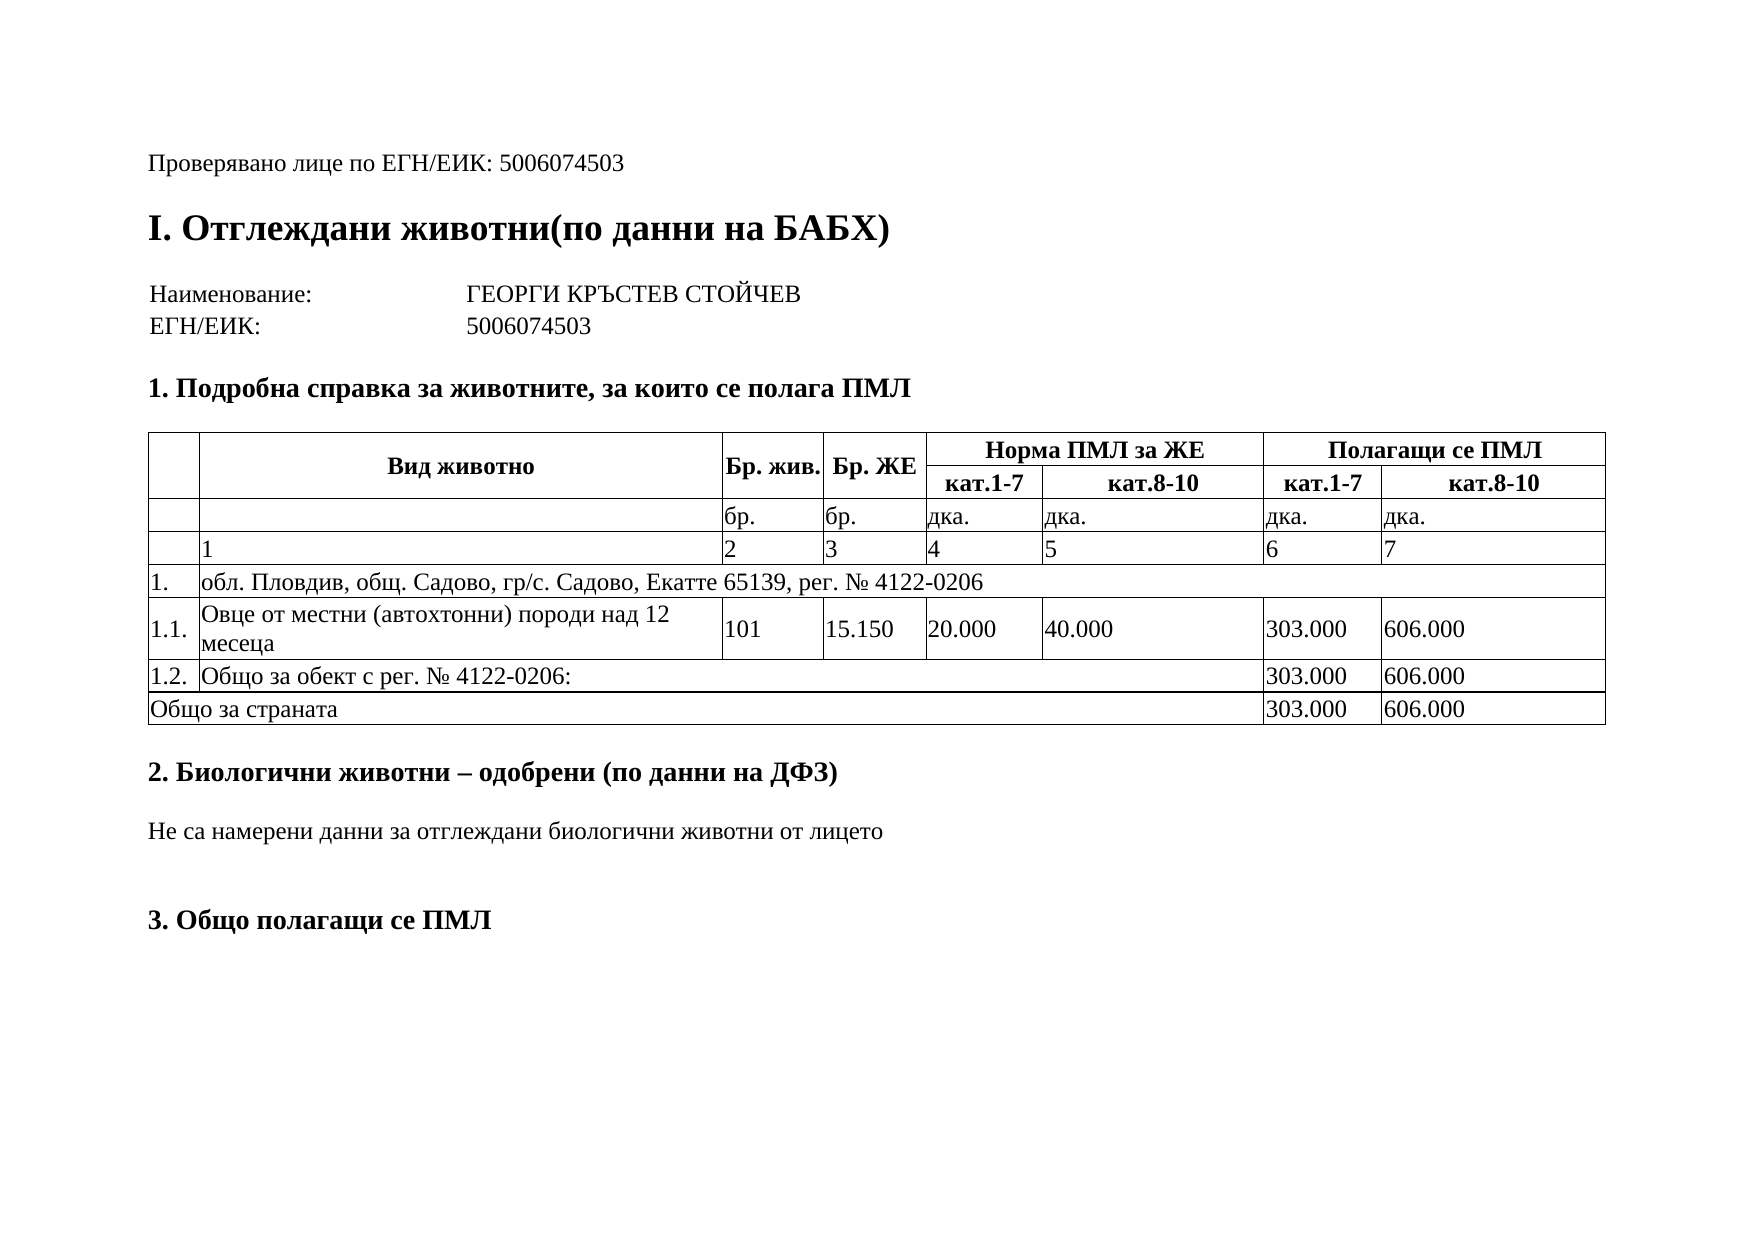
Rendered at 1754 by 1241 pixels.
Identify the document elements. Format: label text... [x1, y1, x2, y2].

table_cell 303.000 [1264, 693, 1381, 724]
table_header Бр. жив. [723, 433, 823, 498]
table_cell 6 [1264, 532, 1381, 564]
table_cell дка. [1043, 499, 1263, 531]
table_cell [200, 499, 722, 531]
table_header Норма ПМЛ за ЖЕ [927, 433, 1263, 465]
table_cell Общо за страната [149, 693, 1263, 724]
table_cell кат.1-7 [927, 466, 1042, 498]
table_cell 606.000 [1382, 660, 1605, 691]
table_cell 7 [1382, 532, 1605, 564]
table_cell 5 [1043, 532, 1263, 564]
table_cell 1. [149, 565, 199, 597]
table_cell 606.000 [1382, 693, 1605, 724]
table_cell дка. [1382, 499, 1605, 531]
text Проверявано лице по ЕГН/ЕИК: 5006074503 [148, 148, 1606, 176]
table_cell обл. Пловдив, общ. Садово, гр/с. Садово, Екатте 65139, рег. № 4122-0206 [200, 565, 1605, 597]
table_cell 606.000 [1382, 598, 1605, 658]
table_cell кат.8-10 [1043, 466, 1263, 498]
table_cell 20.000 [927, 598, 1042, 658]
table_cell 101 [723, 598, 823, 658]
table_cell кат.8-10 [1382, 466, 1605, 498]
table_cell дка. [927, 499, 1042, 531]
table_cell 5006074503 [465, 310, 808, 342]
table_cell 1 [200, 532, 722, 564]
table_cell 303.000 [1264, 598, 1381, 658]
table_cell дка. [1264, 499, 1381, 531]
table_header Наименование: [148, 278, 465, 310]
text Не са намерени данни за отглеждани биологични животни от лицето [148, 816, 1606, 845]
table_header Бр. ЖЕ [824, 433, 926, 498]
table_cell бр. [824, 499, 926, 531]
table_cell 4 [927, 532, 1042, 564]
table_cell 303.000 [1264, 660, 1381, 691]
table_header [149, 433, 199, 498]
table_cell 1.2. [149, 660, 199, 691]
table_cell 2 [723, 532, 823, 564]
table_cell Овце от местни (автохтонни) породи над 12 месеца [200, 598, 722, 658]
table_header Вид животно [200, 433, 722, 498]
table_cell 3 [824, 532, 926, 564]
text 1. Подробна справка за животните, за които се полага ПМЛ [148, 371, 1606, 403]
table_cell 40.000 [1043, 598, 1263, 658]
table_header Полагащи се ПМЛ [1264, 433, 1605, 465]
table_cell [149, 499, 199, 531]
table_cell кат.1-7 [1264, 466, 1381, 498]
table_cell 15.150 [824, 598, 926, 658]
table_cell [149, 532, 199, 564]
text 3. Общо полагащи се ПМЛ [148, 903, 1606, 935]
table_cell Общо за обект с рег. № 4122-0206: [200, 660, 1263, 691]
table_cell 1.1. [149, 598, 199, 658]
text I. Отглеждани животни(по данни на БАБХ) [148, 206, 1606, 249]
table_cell бр. [723, 499, 823, 531]
table_cell ЕГН/ЕИК: [148, 310, 465, 342]
text 2. Биологични животни – одобрени (по данни на ДФЗ) [148, 754, 1606, 787]
table_header ГЕОРГИ КРЪСТЕВ СТОЙЧЕВ [465, 278, 808, 310]
